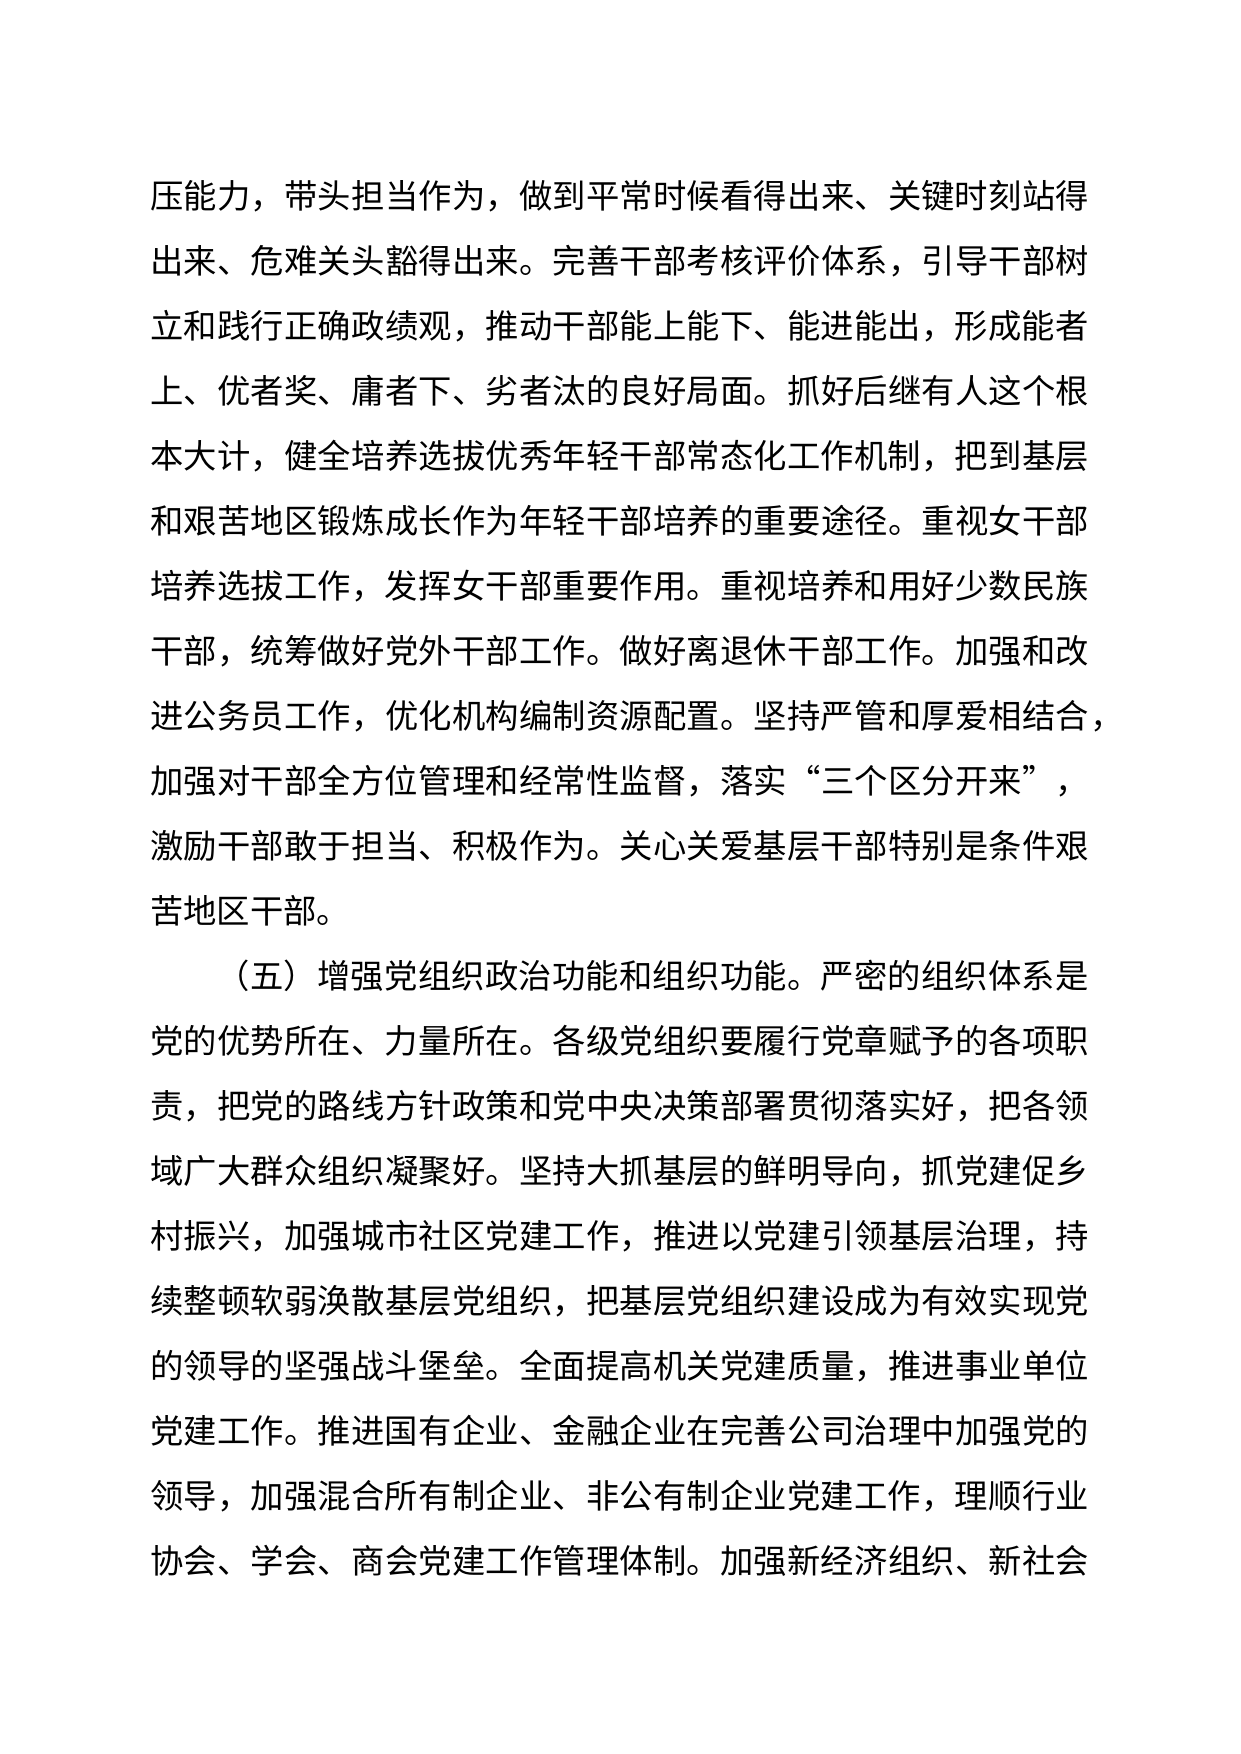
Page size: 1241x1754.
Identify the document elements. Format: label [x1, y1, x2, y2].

text [150, 162, 1090, 942]
text [150, 942, 1090, 1592]
